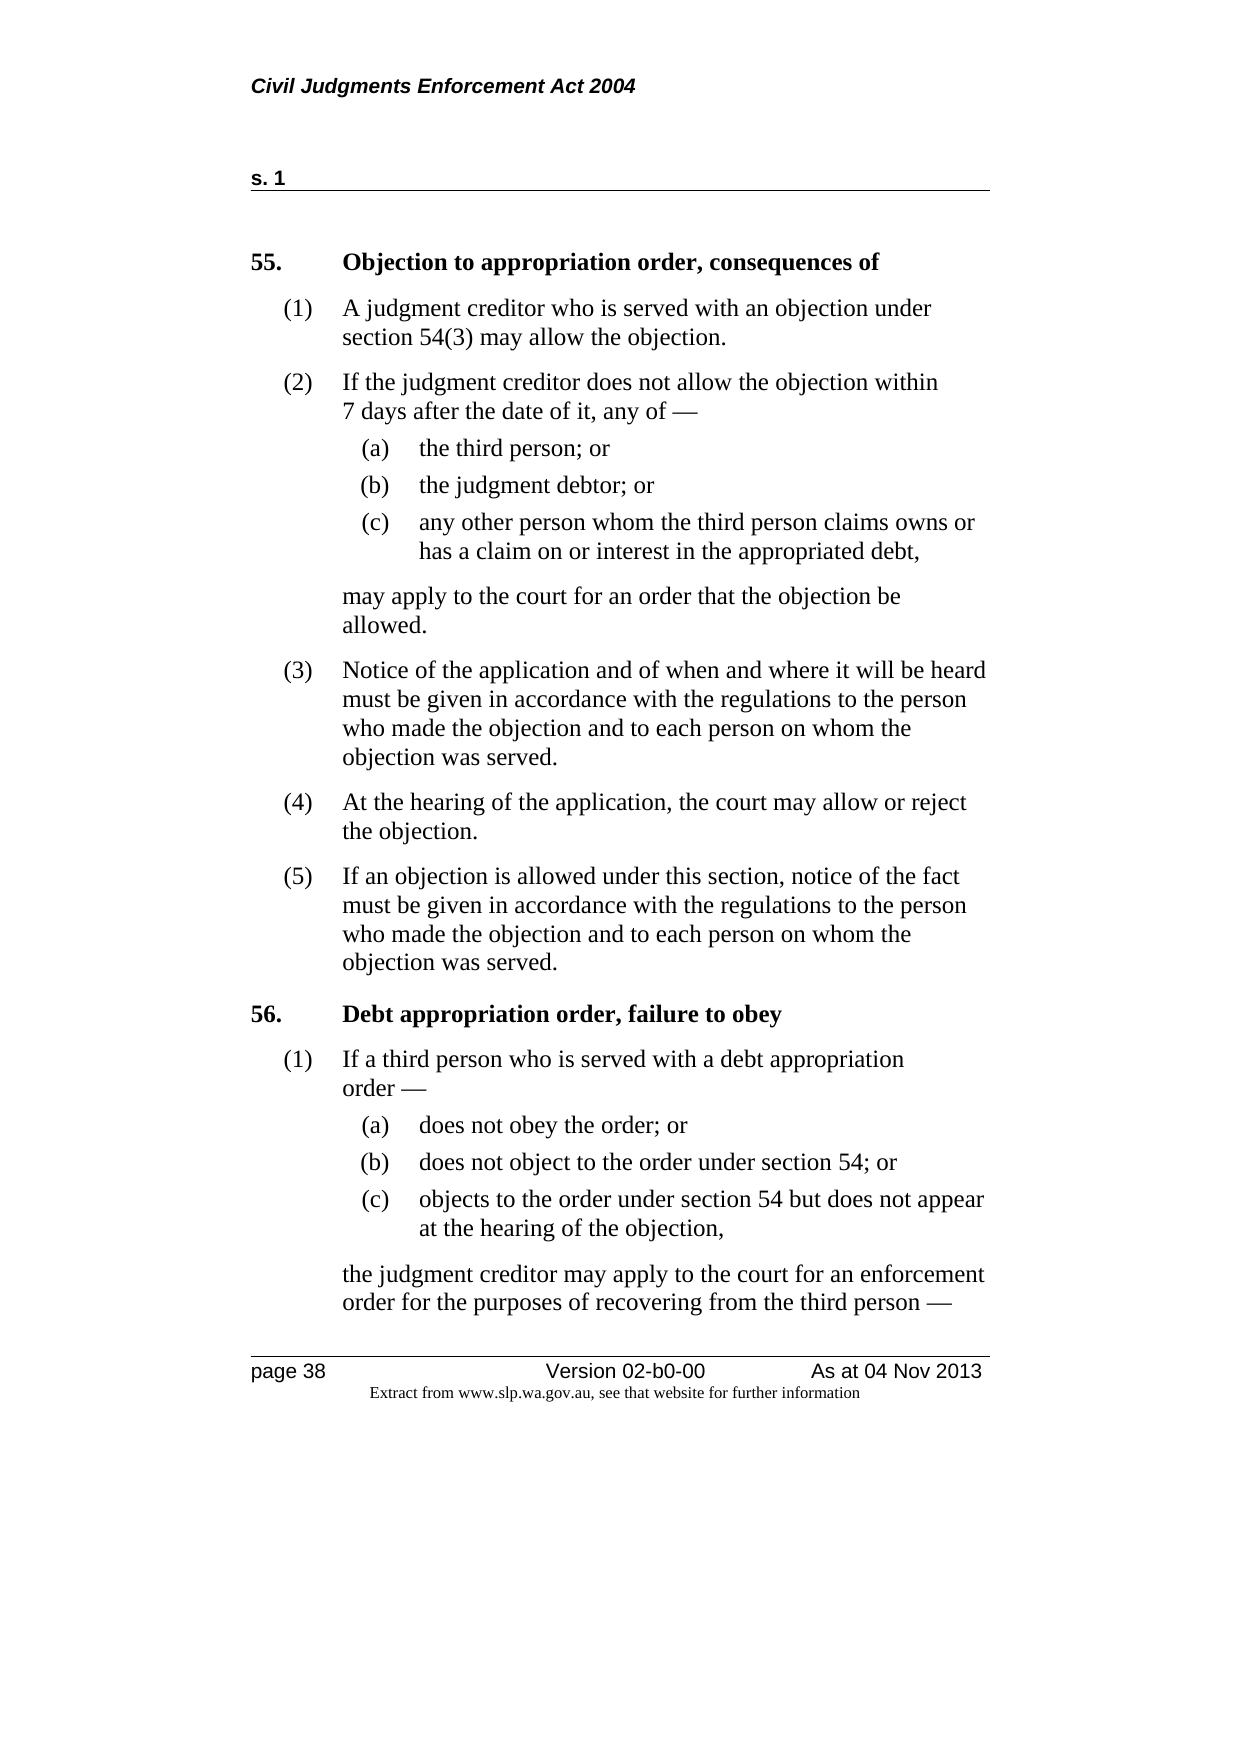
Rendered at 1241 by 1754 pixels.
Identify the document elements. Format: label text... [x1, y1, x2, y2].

text the judgment creditor may apply to the court for an enforcement order for the purposes of recovering from the third person — [251, 1259, 990, 1316]
subtitle 55. Objection to appropriation order, consequences of [251, 247, 990, 276]
text (c) any other person whom the third person claims owns or has a claim on or interest in the appropriated debt, [251, 507, 990, 564]
text (c) objects to the order under section 54 but does not appear at the hearing of the objection, [251, 1184, 990, 1242]
text (3) Notice of the application and of when and where it will be heard must be given in accordance with the regulations to the person who made the objection and to each person on whom the objection was served. [251, 655, 990, 770]
text may apply to the court for an order that the objection be allowed. [251, 581, 990, 639]
text (2) If the judgment creditor does not allow the objection within 7 days after the date of it, any of — [251, 367, 990, 424]
text (5) If an objection is allowed under this section, notice of the fact must be given in accordance with the regulations to the person who made the objection and to each person on whom the objection was served. [251, 861, 990, 976]
text (b) does not object to the order under section 54; or [251, 1147, 990, 1176]
text (1) If a third person who is served with a debt appropriation order — [251, 1044, 990, 1102]
text (4) At the hearing of the application, the court may allow or reject the objection. [251, 787, 990, 844]
subtitle 56. Debt appropriation order, failure to obey [251, 999, 990, 1028]
text (1) A judgment creditor who is served with an objection under section 54(3) may allow the objection. [251, 293, 990, 350]
text (a) the third person; or [251, 433, 990, 462]
text (b) the judgment debtor; or [251, 470, 990, 499]
text (a) does not obey the order; or [251, 1110, 990, 1139]
